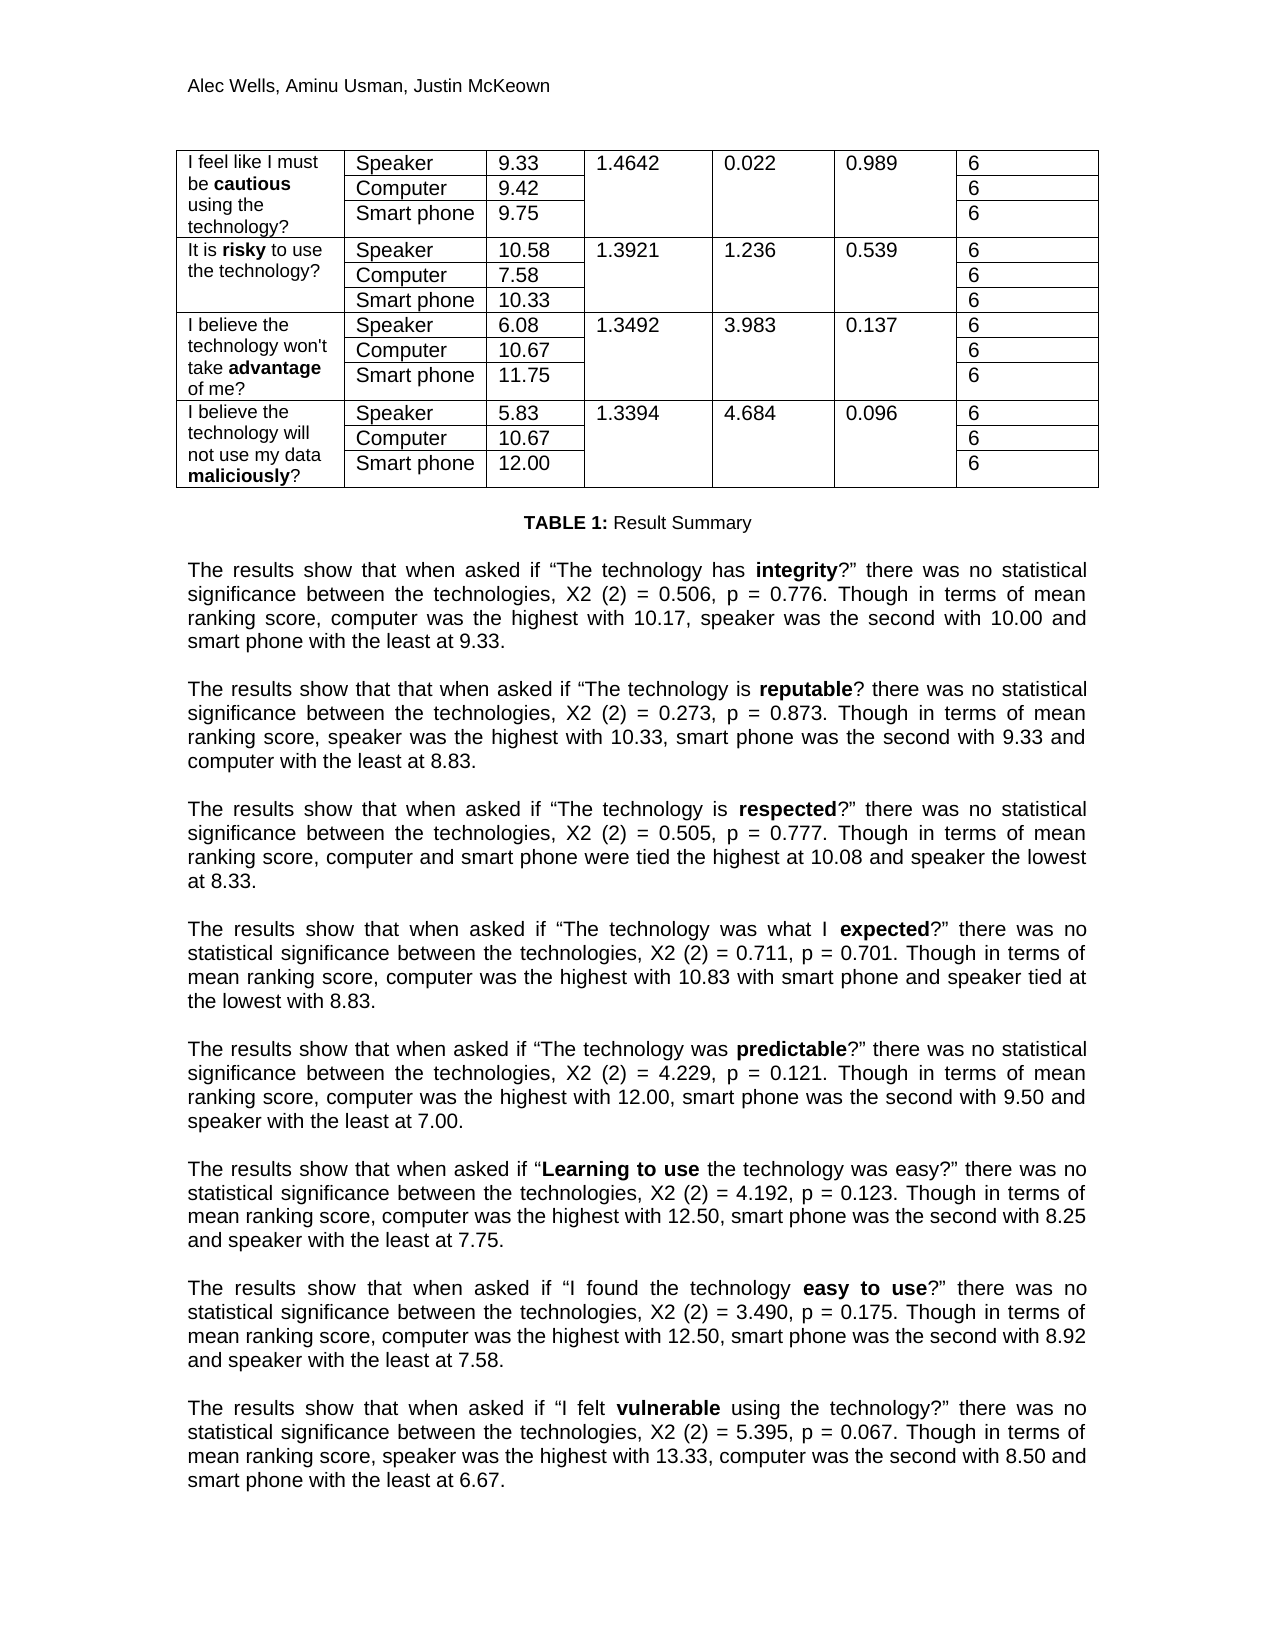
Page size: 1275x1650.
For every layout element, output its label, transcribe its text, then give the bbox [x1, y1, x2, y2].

text The results show that when asked if “I found the technology easy to use?” there was no statistical significance between the technologies, X2 (2) = 3.490, p = 0.175. Though in terms of mean ranking score, computer was the highest with 12.50, smart phone was the second with 8.92 and speaker with the least at 7.58. [187, 1276, 1087, 1372]
table_cell 6 [957, 426, 1098, 449]
table_cell 6 [957, 401, 1098, 424]
table_cell 0.096 [835, 401, 956, 487]
table_cell Smart phone [345, 363, 486, 399]
table_cell It is risky to use the technology? [177, 238, 344, 312]
text The results show that when asked if “The technology was predictable?” there was no statistical significance between the technologies, X2 (2) = 4.229, p = 0.121. Though in terms of mean ranking score, computer was the highest with 12.00, smart phone was the second with 9.50 and speaker with the least at 7.00. [187, 1037, 1087, 1132]
table_cell 5.83 [487, 401, 584, 424]
table_cell 9.75 [487, 201, 584, 237]
table_cell 6 [957, 201, 1098, 237]
table_cell 4.684 [713, 401, 834, 487]
text The results show that when asked if “The technology is respected?” there was no statistical significance between the technologies, X2 (2) = 0.505, p = 0.777. Though in terms of mean ranking score, computer and smart phone were tied the highest at 10.08 and speaker the lowest at 8.33. [187, 797, 1087, 893]
text TABLE 1: Result Summary [187, 512, 1087, 533]
table_cell 0.022 [713, 151, 834, 237]
table_cell 3.983 [713, 313, 834, 399]
table_cell Speaker [345, 313, 486, 337]
table_cell I believe the technology won't take advantage of me? [177, 313, 344, 399]
table_cell Smart phone [345, 201, 486, 237]
table_cell Computer [345, 426, 486, 449]
table_cell 9.42 [487, 176, 584, 200]
table_cell 10.58 [487, 238, 584, 262]
table_cell 6 [957, 451, 1098, 487]
table_cell 6 [957, 151, 1098, 175]
table_cell 7.58 [487, 263, 584, 287]
table_cell Speaker [345, 151, 486, 175]
table_cell 6.08 [487, 313, 584, 337]
table_cell 10.67 [487, 338, 584, 362]
table_cell 0.539 [835, 238, 956, 312]
table_cell 6 [957, 338, 1098, 362]
table_cell 1.236 [713, 238, 834, 312]
table_cell I feel like I must be cautious using the technology? [177, 151, 344, 237]
table_cell Computer [345, 263, 486, 287]
table_cell Smart phone [345, 451, 486, 487]
table_cell 1.3394 [585, 401, 712, 487]
table_cell 6 [957, 288, 1098, 312]
table_cell Speaker [345, 401, 486, 424]
table_cell I believe the technology will not use my data maliciously? [177, 401, 344, 487]
text The results show that when asked if “Learning to use the technology was easy?” there was no statistical significance between the technologies, X2 (2) = 4.192, p = 0.123. Though in terms of mean ranking score, computer was the highest with 12.50, smart phone was the second with 8.25 and speaker with the least at 7.75. [187, 1156, 1087, 1252]
table_cell 6 [957, 176, 1098, 200]
table_cell 1.4642 [585, 151, 712, 237]
text The results show that when asked if “The technology was what I expected?” there was no statistical significance between the technologies, X2 (2) = 0.711, p = 0.701. Though in terms of mean ranking score, computer was the highest with 10.83 with smart phone and speaker tied at the lowest with 8.83. [187, 917, 1087, 1013]
text The results show that when asked if “The technology has integrity?” there was no statistical significance between the technologies, X2 (2) = 0.506, p = 0.776. Though in terms of mean ranking score, computer was the highest with 10.17, speaker was the second with 10.00 and smart phone with the least at 9.33. [187, 557, 1087, 653]
table_cell 6 [957, 263, 1098, 287]
table_cell 12.00 [487, 451, 584, 487]
table_cell Speaker [345, 238, 486, 262]
table_cell 6 [957, 363, 1098, 399]
table_cell Computer [345, 176, 486, 200]
table_cell 11.75 [487, 363, 584, 399]
text The results show that that when asked if “The technology is reputable? there was no statistical significance between the technologies, X2 (2) = 0.273, p = 0.873. Though in terms of mean ranking score, speaker was the highest with 10.33, smart phone was the second with 9.33 and computer with the least at 8.83. [187, 677, 1087, 773]
text The results show that when asked if “I felt vulnerable using the technology?” there was no statistical significance between the technologies, X2 (2) = 5.395, p = 0.067. Though in terms of mean ranking score, speaker was the highest with 13.33, computer was the second with 8.50 and smart phone with the least at 6.67. [187, 1396, 1087, 1492]
table_cell 6 [957, 238, 1098, 262]
table_cell Computer [345, 338, 486, 362]
table_cell 10.67 [487, 426, 584, 449]
table_cell Smart phone [345, 288, 486, 312]
table_cell 10.33 [487, 288, 584, 312]
table_cell 6 [957, 313, 1098, 337]
table_cell 1.3492 [585, 313, 712, 399]
table_cell 0.989 [835, 151, 956, 237]
table_cell 9.33 [487, 151, 584, 175]
table_cell 1.3921 [585, 238, 712, 312]
table_cell 0.137 [835, 313, 956, 399]
